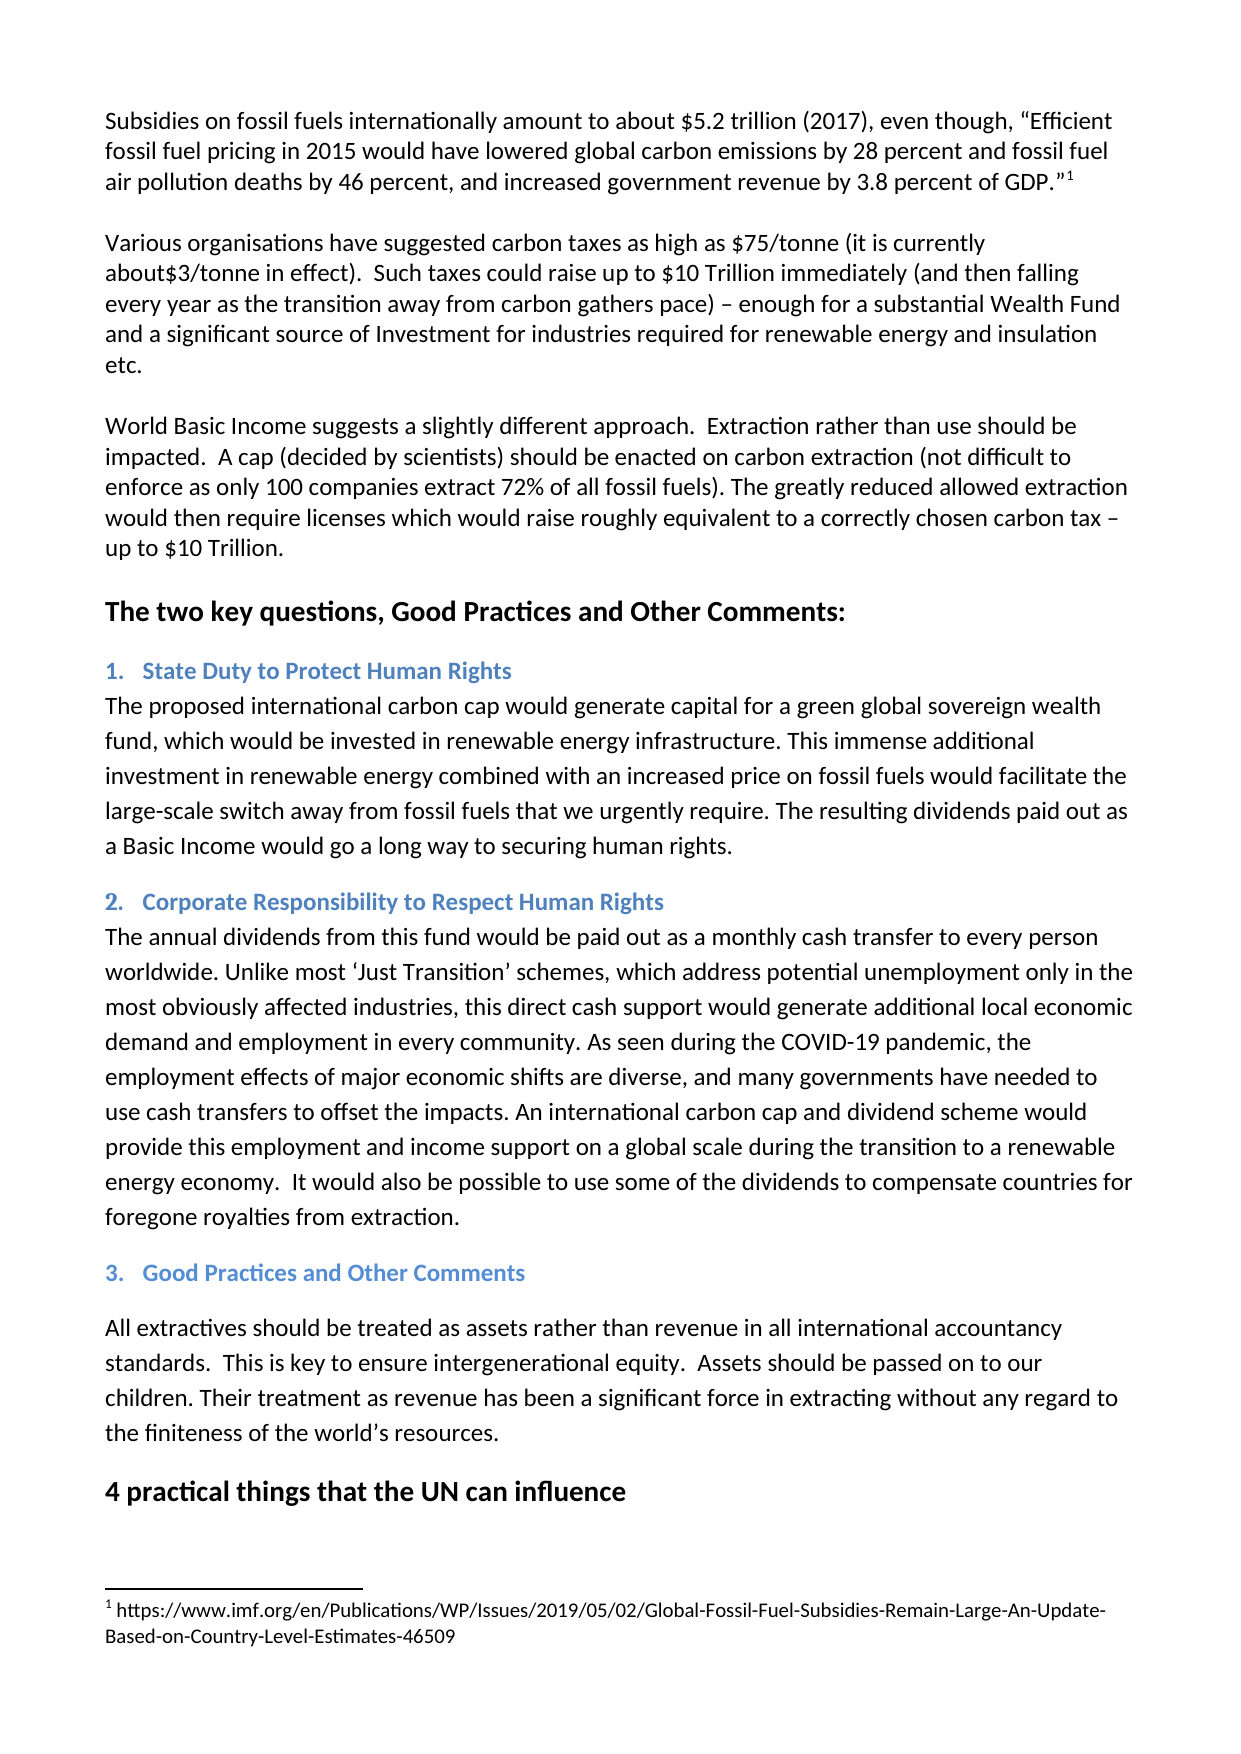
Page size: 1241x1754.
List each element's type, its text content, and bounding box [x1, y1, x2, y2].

text The two key questions, Good Practices and Other Comments: [105, 593, 1135, 629]
text The proposed international carbon cap would generate capital for a green global sovereign wealth fund, which would be invested in renewable energy infrastructure. This immense additional investment in renewable energy combined with an increased price on fossil fuels would facilitate the large-scale switch away from fossil fuels that we urgently require. The resulting dividends paid out as a Basic Income would go a long way to securing human rights. [105, 690, 1135, 861]
text All extractives should be treated as assets rather than revenue in all international accountancy standards. This is key to ensure intergenerational equity. Assets should be passed on to our children. Their treatment as revenue has been a significant force in extracting without any regard to the finiteness of the world’s resources. [105, 1313, 1135, 1448]
text 4 practical things that the UN can influence [105, 1473, 1135, 1509]
subtitle Corporate Responsibility to Respect Human Rights [105, 886, 1135, 916]
text Various organisations have suggested carbon taxes as high as $75/tonne (it is currently about$3/tonne in effect). Such taxes could raise up to $10 Trillion immediately (and then falling every year as the transition away from carbon gathers pace) – enough for a substantial Wealth Fund and a significant source of Investment for industries required for renewable energy and insulation etc. [105, 227, 1135, 380]
text World Basic Income suggests a slightly different approach. Extraction rather than use should be impacted. A cap (decided by scientists) should be enacted on carbon extraction (not difficult to enforce as only 100 companies extract 72% of all fossil fuels). The greatly reduced allowed extraction would then require licenses which would raise roughly equivalent to a correctly chosen carbon tax – up to $10 Trillion. [105, 410, 1135, 563]
list Good Practices and Other Comments [105, 1257, 1135, 1287]
text The annual dividends from this fund would be paid out as a monthly cash transfer to every person worldwide. Unlike most ‘Just Transition’ schemes, which address potential unemployment only in the most obviously affected industries, this direct cash support would generate additional local economic demand and employment in every community. As seen during the COVID-19 pandemic, the employment effects of major economic shifts are diverse, and many governments have needed to use cash transfers to offset the impacts. An international carbon cap and dividend scheme would provide this employment and income support on a global scale during the transition to a renewable energy economy. It would also be possible to use some of the dividends to compensate countries for foregone royalties from extraction. [105, 921, 1135, 1231]
text Subsidies on fossil fuels internationally amount to about $5.2 trillion (2017), even though, “Efficient fossil fuel pricing in 2015 would have lowered global carbon emissions by 28 percent and fossil fuel air pollution deaths by 46 percent, and increased government revenue by 3.8 percent of GDP.” [105, 105, 1135, 197]
subtitle State Duty to Protect Human Rights [105, 655, 1135, 686]
